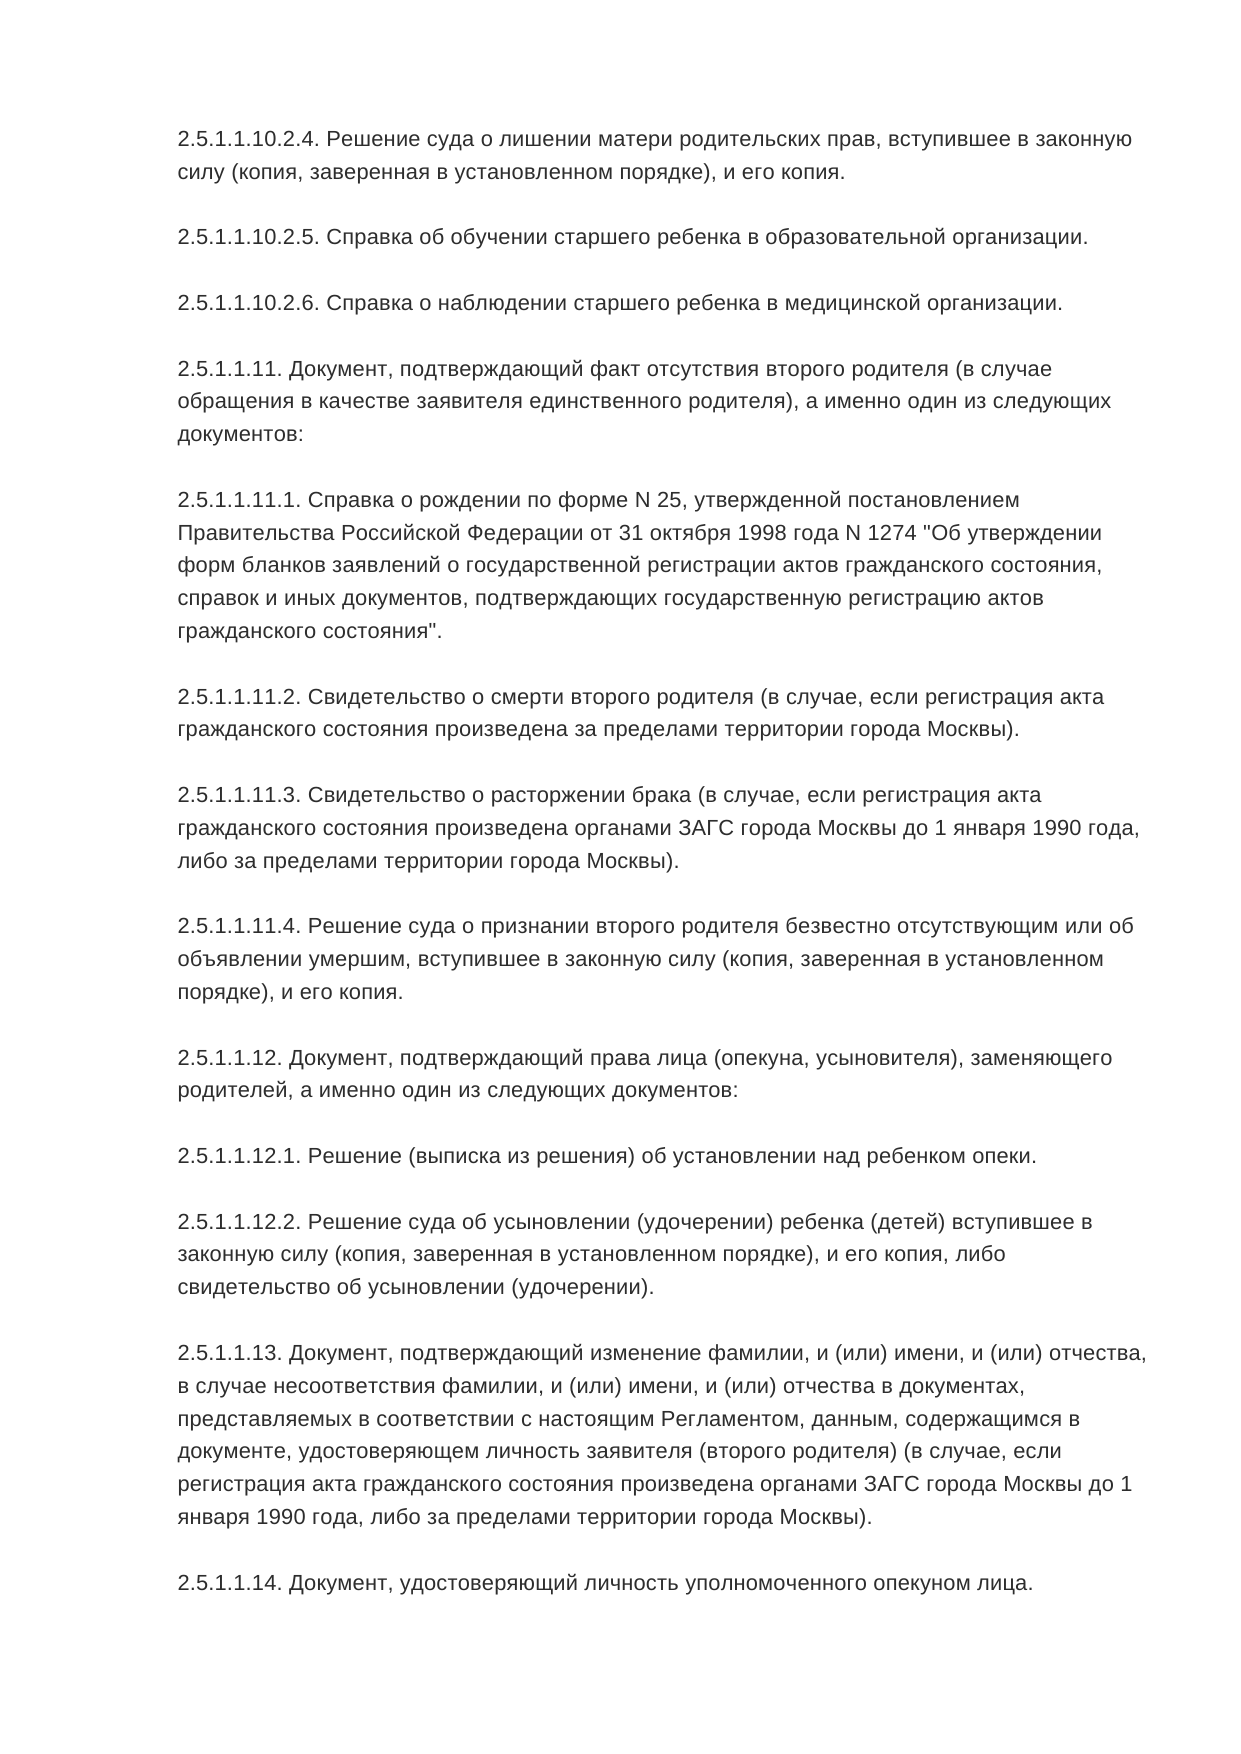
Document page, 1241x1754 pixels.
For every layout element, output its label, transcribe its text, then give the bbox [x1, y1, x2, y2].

text 2.5.1.1.11.2. Свидетельство о смерти второго родителя (в случае, если регистрация акта гражданского состояния произведена за пределами территории города Москвы). [177, 676, 1152, 774]
text 2.5.1.1.10.2.4. Решение суда о лишении матери родительских прав, вступившее в законную силу (копия, заверенная в установленном порядке), и его копия. [177, 118, 1152, 217]
text 2.5.1.1.10.2.5. Справка об обучении старшего ребенка в образовательной организации. [177, 217, 1152, 282]
text 2.5.1.1.12.2. Решение суда об усыновлении (удочерении) ребенка (детей) вступившее в законную силу (копия, заверенная в установленном порядке), и его копия, либо свидетельство об усыновлении (удочерении). [177, 1201, 1152, 1332]
text 2.5.1.1.10.2.6. Справка о наблюдении старшего ребенка в медицинской организации. [177, 282, 1152, 348]
text 2.5.1.1.14. Документ, удостоверяющий личность уполномоченного опекуном лица. [177, 1562, 1152, 1627]
text 2.5.1.1.11.4. Решение суда о признании второго родителя безвестно отсутствующим или об объявлении умершим, вступившее в законную силу (копия, заверенная в установленном порядке), и его копия. [177, 906, 1152, 1037]
text 2.5.1.1.13. Документ, подтверждающий изменение фамилии, и (или) имени, и (или) отчества, в случае несоответствия фамилии, и (или) имени, и (или) отчества в документах, представляемых в соответствии с настоящим Регламентом, данным, содержащимся в документе, удостоверяющем личность заявителя (второго родителя) (в случае, если регистрация акта гражданского состояния произведена органами ЗАГС города Москвы до 1 января 1990 года, либо за пределами территории города Москвы). [177, 1332, 1152, 1562]
text 2.5.1.1.12.1. Решение (выписка из решения) об установлении над ребенком опеки. [177, 1135, 1152, 1201]
text 2.5.1.1.12. Документ, подтверждающий права лица (опекуна, усыновителя), заменяющего родителей, а именно один из следующих документов: [177, 1037, 1152, 1135]
text 2.5.1.1.11.3. Свидетельство о расторжении брака (в случае, если регистрация акта гражданского состояния произведена органами ЗАГС города Москвы до 1 января 1990 года, либо за пределами территории города Москвы). [177, 774, 1152, 906]
text 2.5.1.1.11. Документ, подтверждающий факт отсутствия второго родителя (в случае обращения в качестве заявителя единственного родителя), а именно один из следующих документов: [177, 348, 1152, 479]
text 2.5.1.1.11.1. Справка о рождении по форме N 25, утвержденной постановлением Правительства Российской Федерации от 31 октября 1998 года N 1274 "Об утверждении форм бланков заявлений о государственной регистрации актов гражданского состояния, справок и иных документов, подтверждающих государственную регистрацию актов гражданского состояния". [177, 479, 1152, 676]
